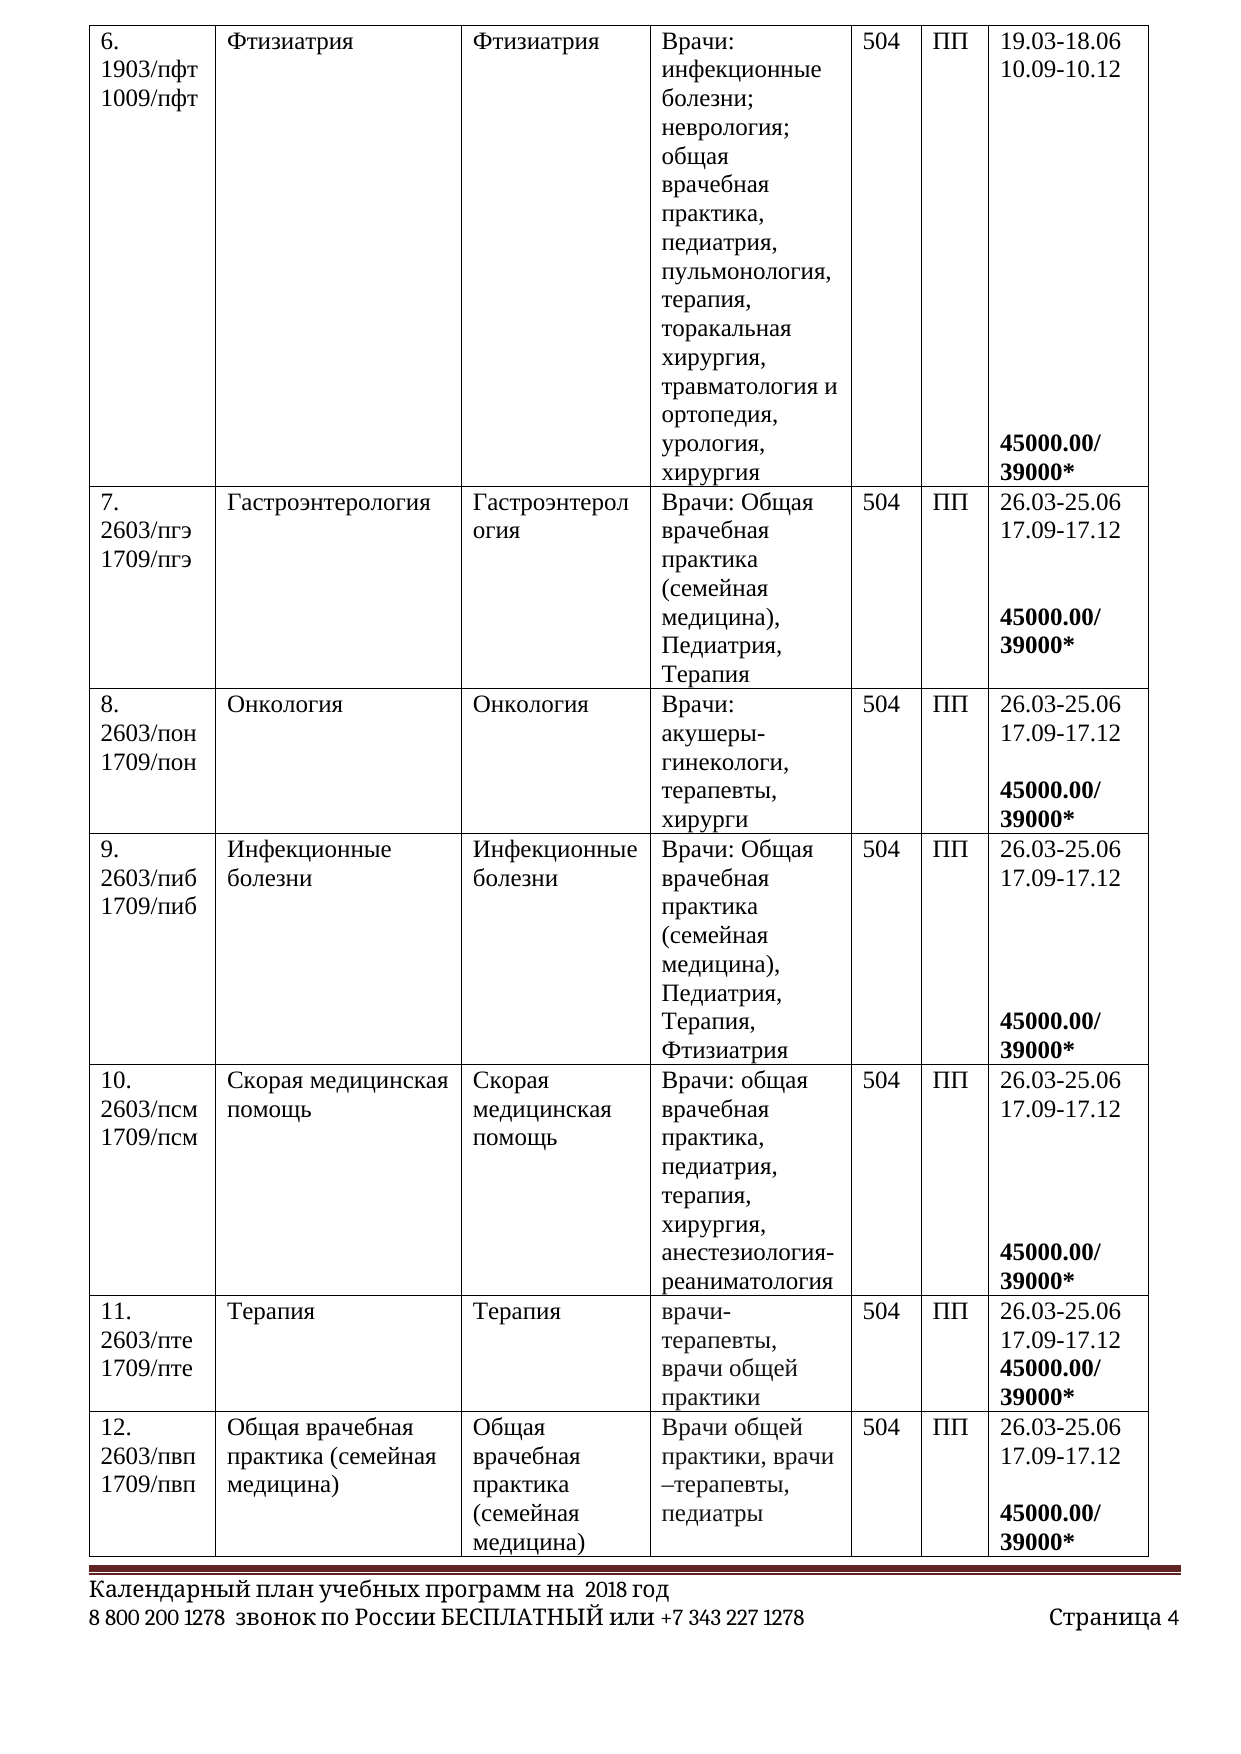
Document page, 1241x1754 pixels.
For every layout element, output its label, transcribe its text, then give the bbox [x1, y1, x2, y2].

table_cell 11. 2603/пте 1709/пте [90, 1296, 215, 1411]
table_cell 504 [852, 1412, 921, 1556]
table_cell Врачи: Общая врачебная практика (семейная медицина), Педиатрия, Терапия [651, 487, 851, 688]
table_cell 504 [852, 1296, 921, 1411]
table_cell ПП [922, 689, 988, 833]
table_cell ПП [922, 1412, 988, 1556]
table_cell Онкология [216, 689, 461, 833]
table_cell Терапия [216, 1296, 461, 1411]
table_cell врачи-терапевты, врачи общей практики [651, 1296, 851, 1411]
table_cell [989, 26, 1148, 486]
table_cell 6. 1903/пфт 1009/пфт [90, 26, 215, 486]
table_cell ПП [922, 1296, 988, 1411]
table_cell 26.03-25.06 17.09-17.12 45000.00/ 39000* [989, 689, 1148, 833]
table_cell ПП [922, 834, 988, 1064]
table_cell Скорая медицинская помощь [216, 1065, 461, 1295]
table_cell Терапия [462, 1296, 650, 1411]
table_cell Фтизиатрия [462, 26, 650, 486]
table_cell 504 [852, 689, 921, 833]
table_cell Фтизиатрия [216, 26, 461, 486]
table_cell ПП [922, 26, 988, 486]
table_cell 26.03-25.06 17.09-17.12 45000.00/ 39000* [989, 834, 1148, 1064]
table_cell 10. 2603/псм 1709/псм [90, 1065, 215, 1295]
table_cell Инфекционные болезни [462, 834, 650, 1064]
table_cell 8. 2603/пон 1709/пон [90, 689, 215, 833]
table_cell Общая врачебная практика (семейная медицина) [462, 1412, 650, 1556]
table_cell Онкология [462, 689, 650, 833]
table_cell 504 [852, 26, 921, 486]
table_cell 504 [852, 1065, 921, 1295]
table_cell ПП [922, 1065, 988, 1295]
table_cell Врачи: акушеры- гинекологи, терапевты, хирурги [651, 689, 851, 833]
table_cell Врачи: инфекционные болезни; неврология; общая врачебная практика, педиатрия, пульмонология, терапия, торакальная хирургия, травматология и ортопедия, урология, хирургия [651, 26, 851, 486]
table_cell Врачи: Общая врачебная практика (семейная медицина), Педиатрия, Терапия, Фтизиатрия [651, 834, 851, 1064]
table_cell 7. 2603/пгэ 1709/пгэ [90, 487, 215, 688]
table_cell Общая врачебная практика (семейная медицина) [216, 1412, 461, 1556]
table_cell Гастроэнтерология [216, 487, 461, 688]
table_cell 12. 2603/пвп 1709/пвп [90, 1412, 215, 1556]
table_cell 26.03-25.06 17.09-17.12 45000.00/ 39000* [989, 1412, 1148, 1556]
table_cell 26.03-25.06 17.09-17.12 45000.00/ 39000* [989, 487, 1148, 688]
table_cell ПП [922, 487, 988, 688]
table_cell 9. 2603/пиб 1709/пиб [90, 834, 215, 1064]
table_cell Врачи общей практики, врачи –терапевты, педиатры [651, 1412, 851, 1556]
table_cell 504 [852, 834, 921, 1064]
table_cell 26.03-25.06 17.09-17.12 45000.00/ 39000* [989, 1065, 1148, 1295]
table_cell 26.03-25.06 17.09-17.12 45000.00/ 39000* [989, 1296, 1148, 1411]
table_cell Гастроэнтерология [462, 487, 650, 688]
table_cell Скорая медицинская помощь [462, 1065, 650, 1295]
table_cell 504 [852, 487, 921, 688]
table_cell Врачи: общая врачебная практика, педиатрия, терапия, хирургия, анестезиология-реаниматология [651, 1065, 851, 1295]
table_cell Инфекционные болезни [216, 834, 461, 1064]
